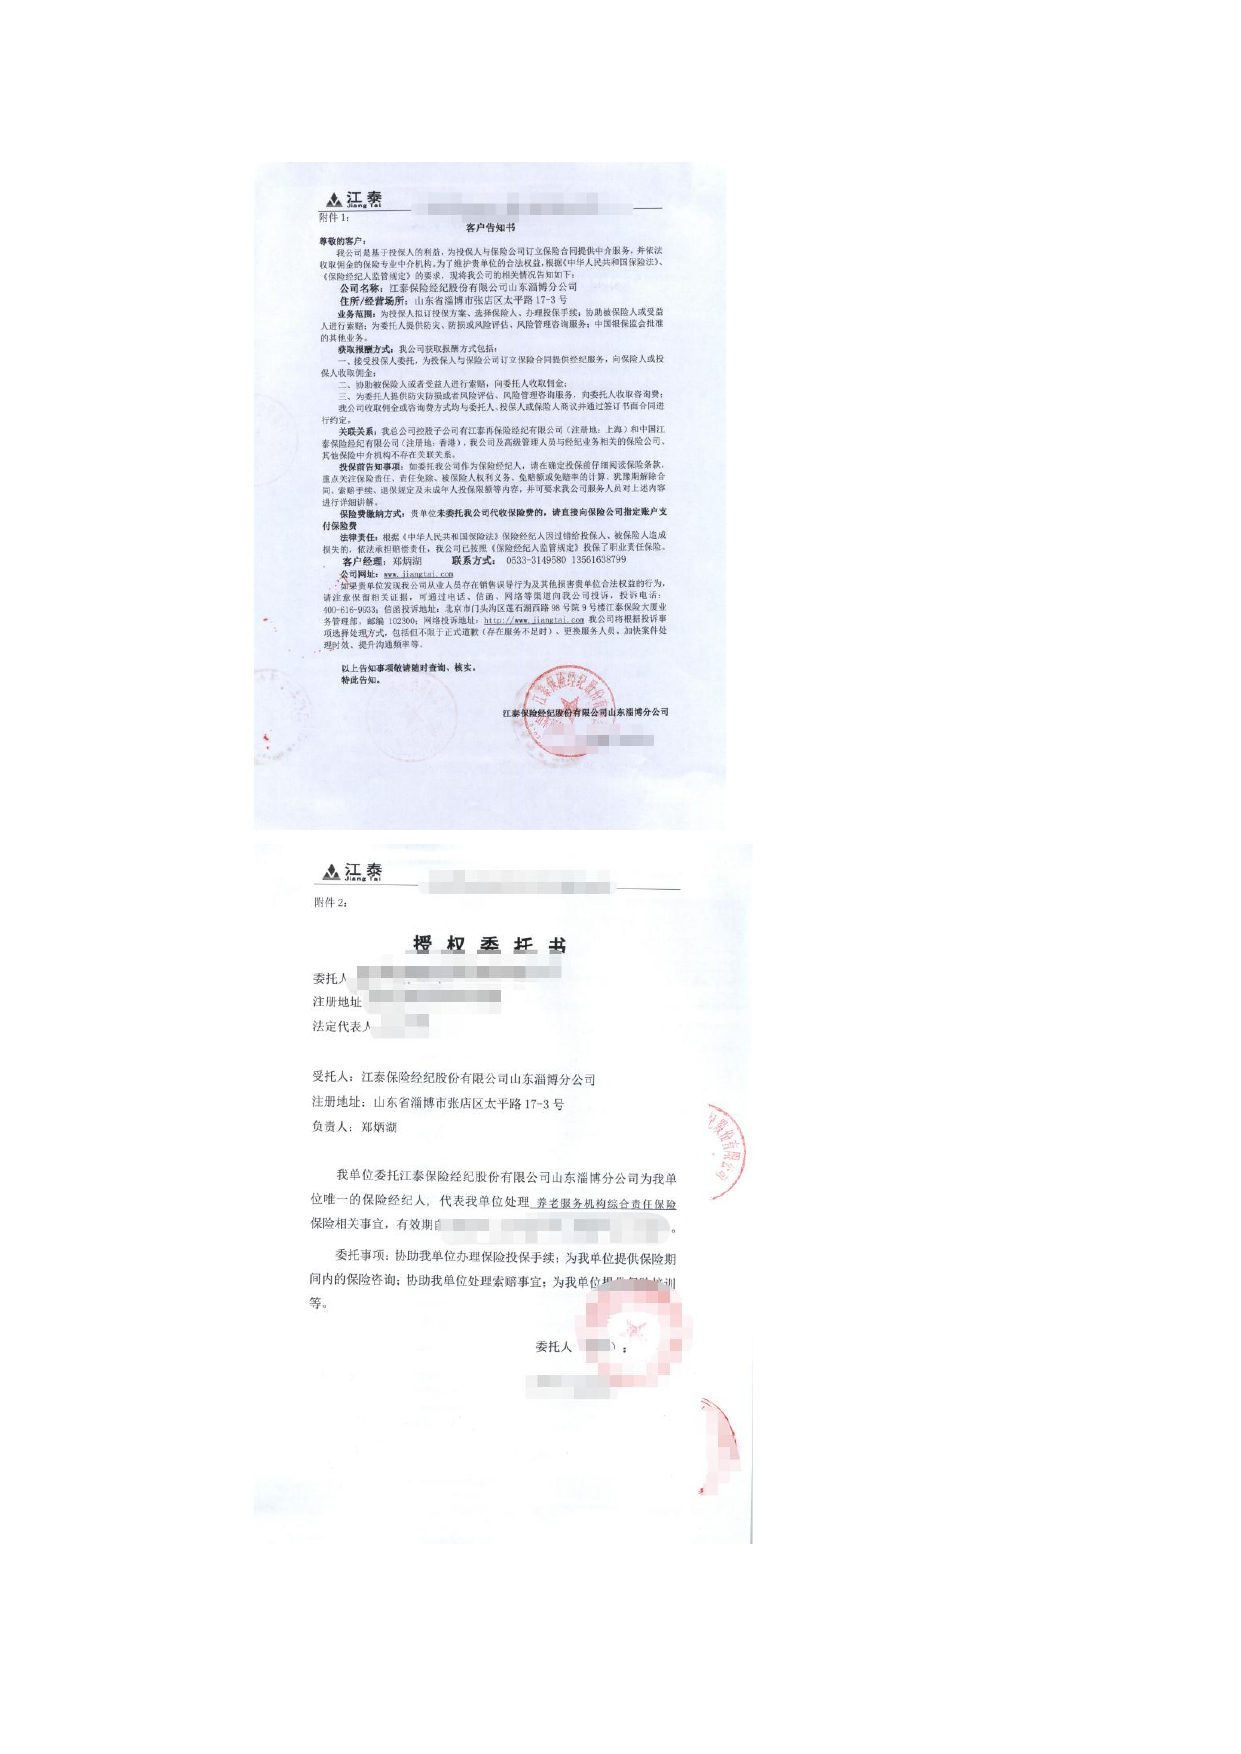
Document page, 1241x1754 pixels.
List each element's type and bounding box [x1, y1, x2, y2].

picture [253, 844, 753, 1544]
picture [253, 162, 727, 830]
